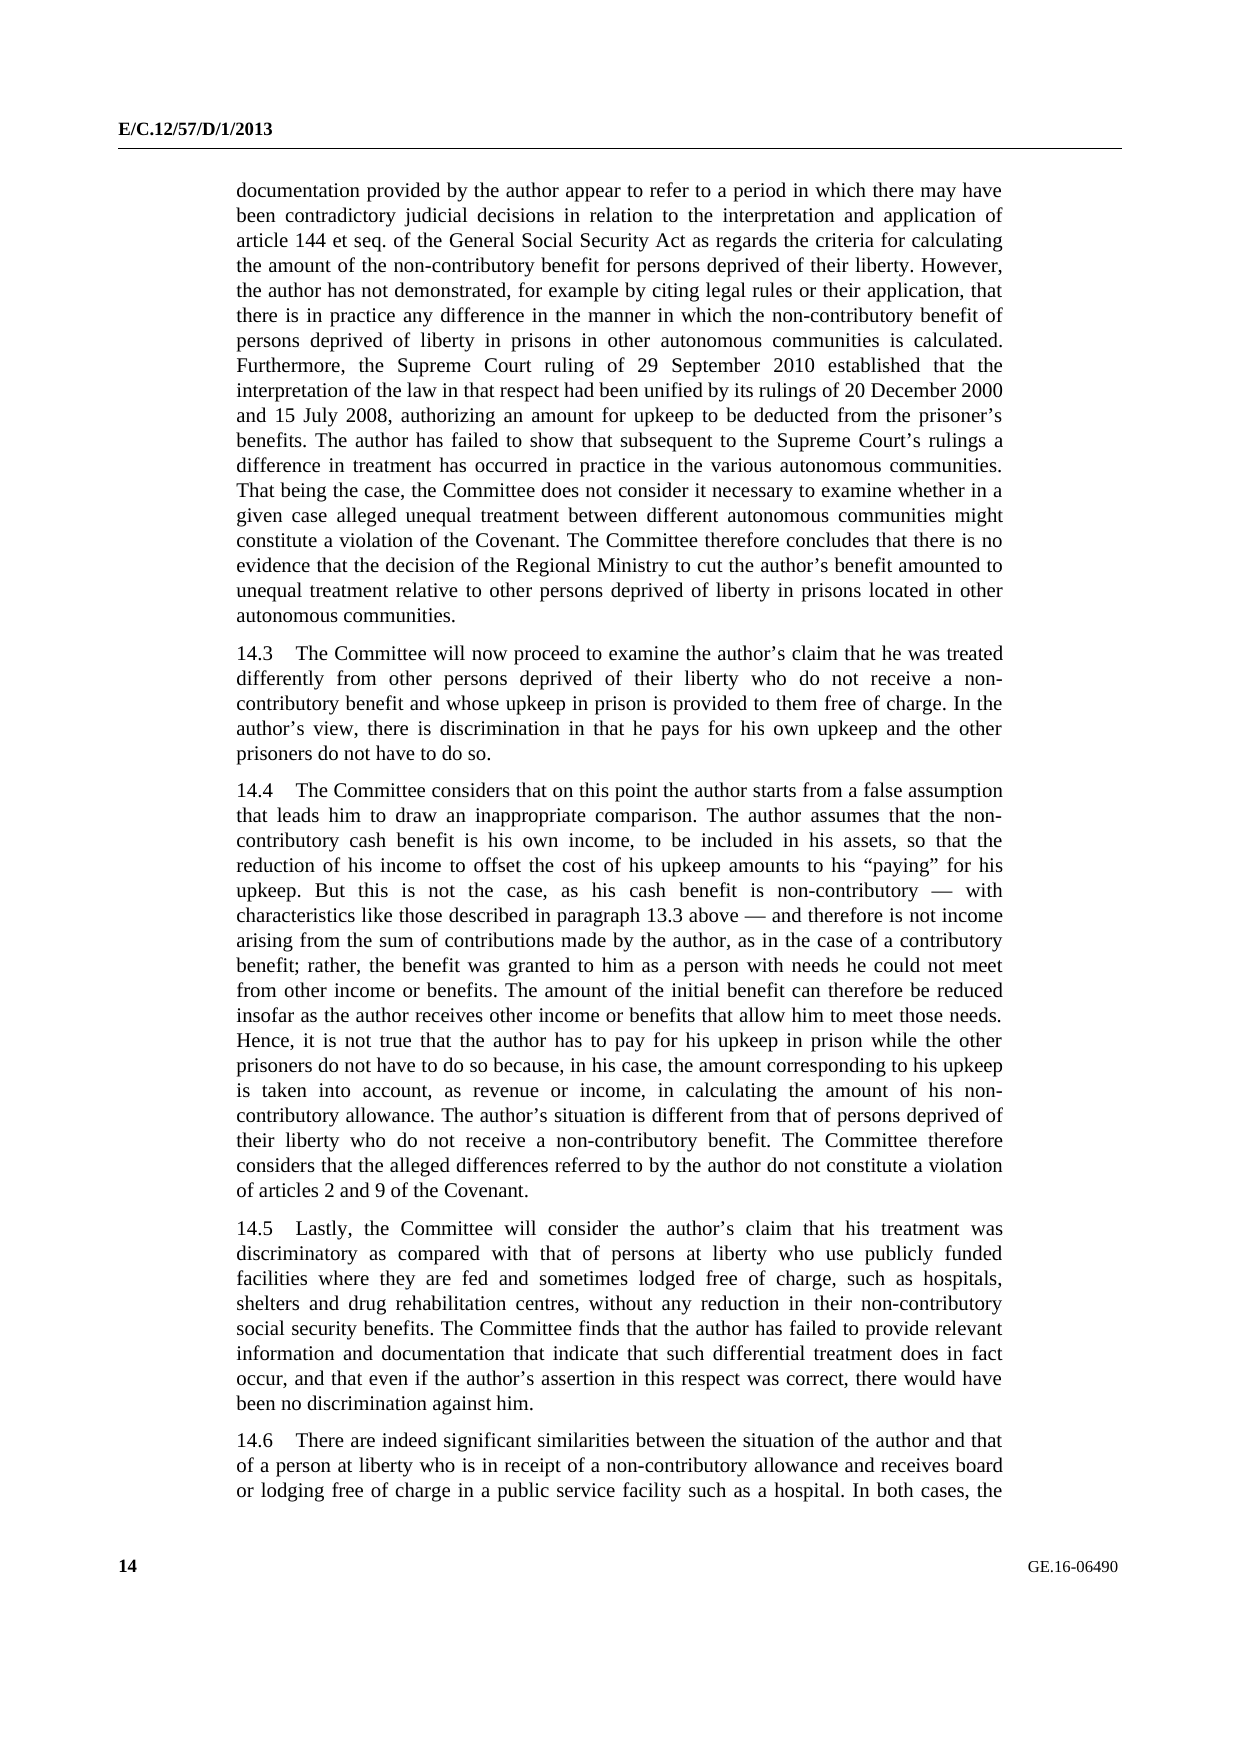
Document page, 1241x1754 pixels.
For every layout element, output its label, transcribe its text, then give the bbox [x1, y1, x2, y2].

text 14.4 The Committee considers that on this point the author starts from a false assumption that leads him to draw an inappropriate comparison. The author assumes that the non-contributory cash benefit is his own income, to be included in his assets, so that the reduction of his income to offset the cost of his upkeep amounts to his “paying” for his upkeep. But this is not the case, as his cash benefit is non-contributory — with characteristics like those described in paragraph 13.3 above — and therefore is not income arising from the sum of contributions made by the author, as in the case of a contributory benefit; rather, the benefit was granted to him as a person with needs he could not meet from other income or benefits. The amount of the initial benefit can therefore be reduced insofar as the author receives other income or benefits that allow him to meet those needs. Hence, it is not true that the author has to pay for his upkeep in prison while the other prisoners do not have to do so because, in his case, the amount corresponding to his upkeep is taken into account, as revenue or income, in calculating the amount of his non-contributory allowance. The author’s situation is different from that of persons deprived of their liberty who do not receive a non-contributory benefit. The Committee therefore considers that the alleged differences referred to by the author do not constitute a violation of articles 2 and 9 of the Covenant. [236, 777, 1004, 1202]
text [236, 1427, 1004, 1502]
text 14.5 Lastly, the Committee will consider the author’s claim that his treatment was discriminatory as compared with that of persons at liberty who use publicly funded facilities where they are fed and sometimes lodged free of charge, such as hospitals, shelters and drug rehabilitation centres, without any reduction in their non-contributory social security benefits. The Committee finds that the author has failed to provide relevant information and documentation that indicate that such differential treatment does in fact occur, and that even if the author’s assertion in this respect was correct, there would have been no discrimination against him. [236, 1215, 1004, 1415]
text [236, 177, 1004, 627]
text 14.3 The Committee will now proceed to examine the author’s claim that he was treated differently from other persons deprived of their liberty who do not receive a non-contributory benefit and whose upkeep in prison is provided to them free of charge. In the author’s view, there is discrimination in that he pays for his own upkeep and the other prisoners do not have to do so. [236, 640, 1004, 765]
